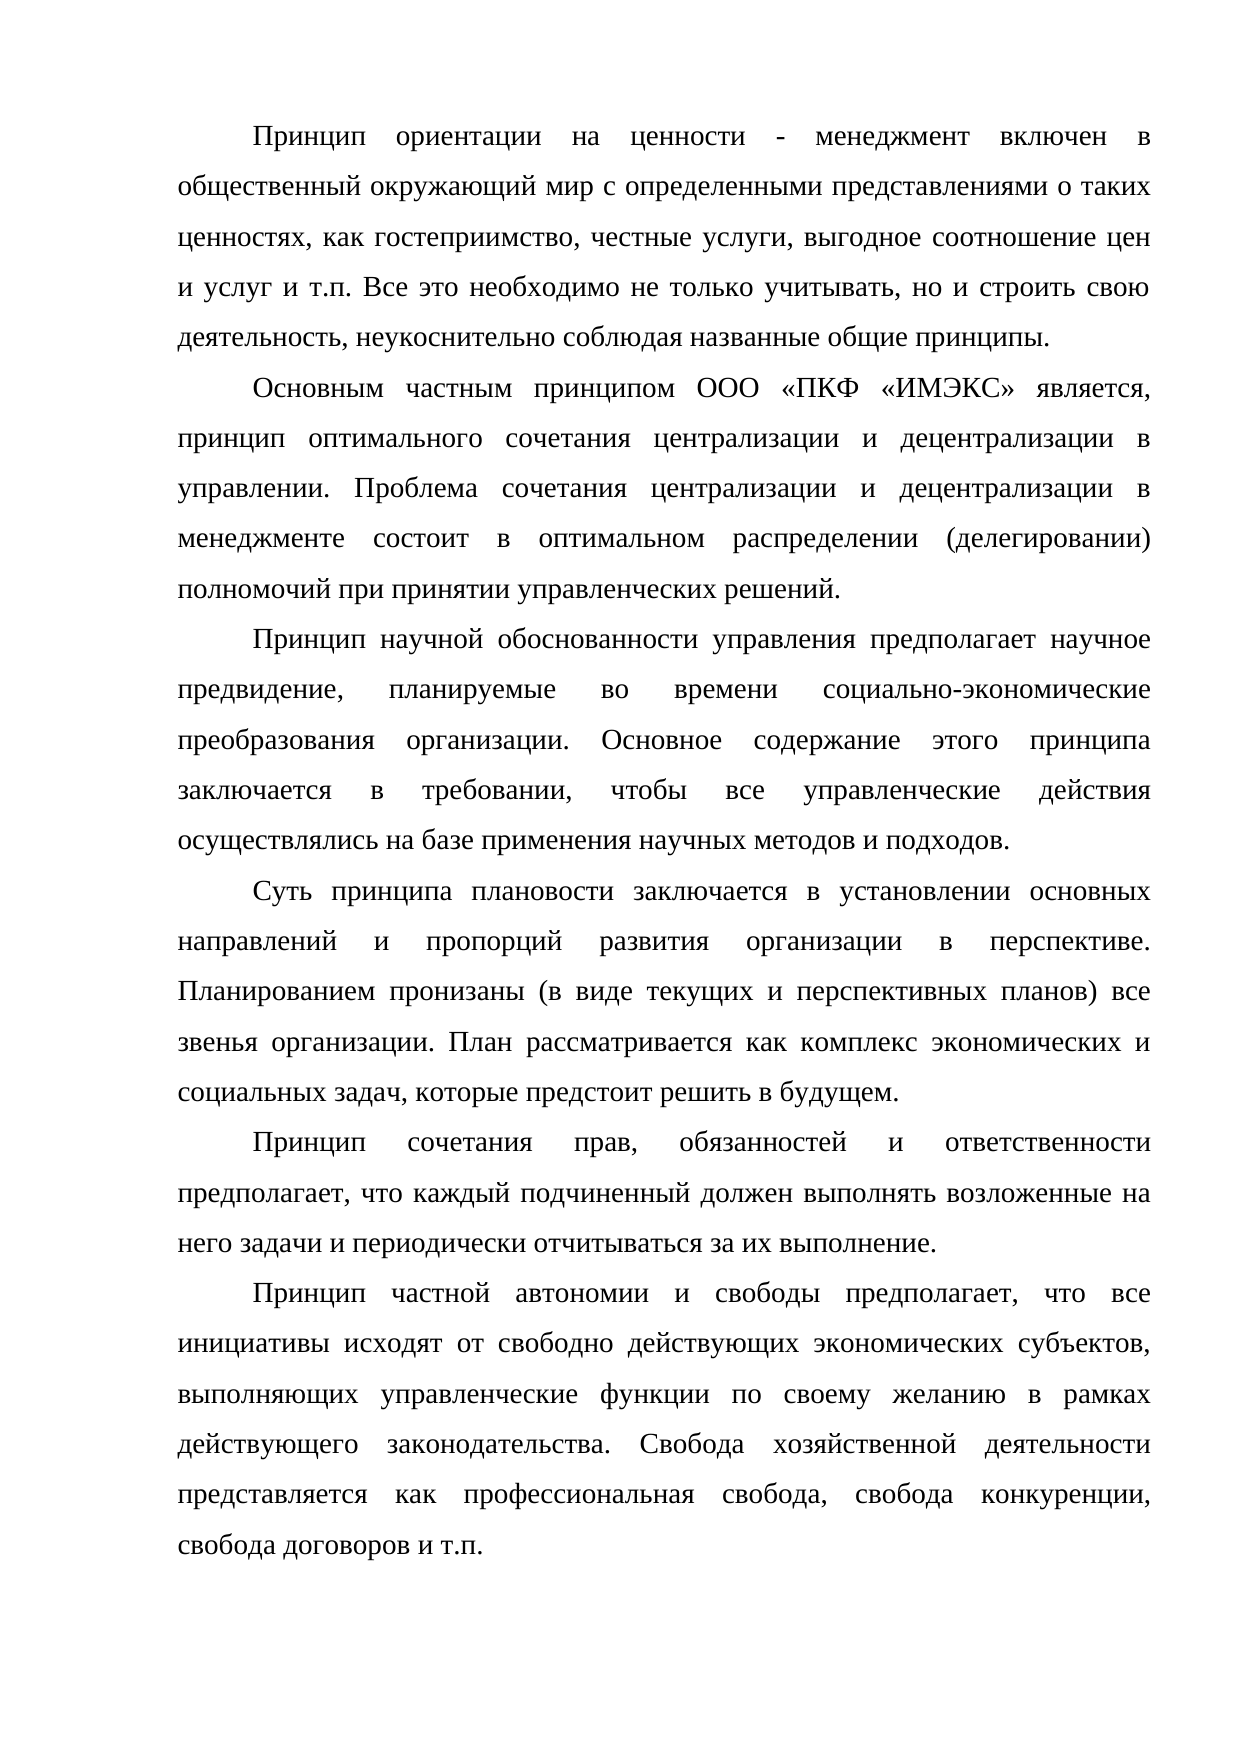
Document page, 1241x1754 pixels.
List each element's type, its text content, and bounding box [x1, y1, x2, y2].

text Принцип частной автономии и свободы предполагает, что все инициативы исходят от свободно действующих экономических субъектов, выполняющих управленческие функции по своему желанию в рамках действующего законодательства. Свобода хозяйственной деятельности представляется как профессиональная свобода, свобода конкуренции, свобода договоров и т.п. [177, 1275, 1152, 1560]
text Принцип сочетания прав, обязанностей и ответственности предполагает, что каждый подчиненный должен выполнять возложенные на него задачи и периодически отчитываться за их выполнение. [177, 1124, 1152, 1258]
text Принцип научной обоснованности управления предполагает научное предвидение, планируемые во времени социально-экономические преобразования организации. Основное содержание этого принципа заключается в требовании, чтобы все управленческие действия осуществлялись на базе применения научных методов и подходов. [177, 621, 1152, 856]
text Суть принципа плановости заключается в установлении основных направлений и пропорций развития организации в перспективе. Планированием пронизаны (в виде текущих и перспективных планов) все звенья организации. План рассматривается как комплекс экономических и социальных задач, которые предстоит решить в будущем. [177, 873, 1152, 1108]
text Принцип ориентации на ценности - менеджмент включен в общественный окружающий мир с определенными представлениями о таких ценностях, как гостеприимство, честные услуги, выгодное соотношение цен и услуг и т.п. Все это необходимо не только учитывать, но и строить свою деятельность, неукоснительно соблюдая названные общие принципы. [177, 118, 1152, 353]
text Основным частным принципом ООО «ПКФ «ИМЭКС» является, принцип оптимального сочетания централизации и децентрализации в управлении. Проблема сочетания централизации и децентрализации в менеджменте состоит в оптимальном распределении (делегировании) полномочий при принятии управленческих решений. [177, 370, 1152, 604]
